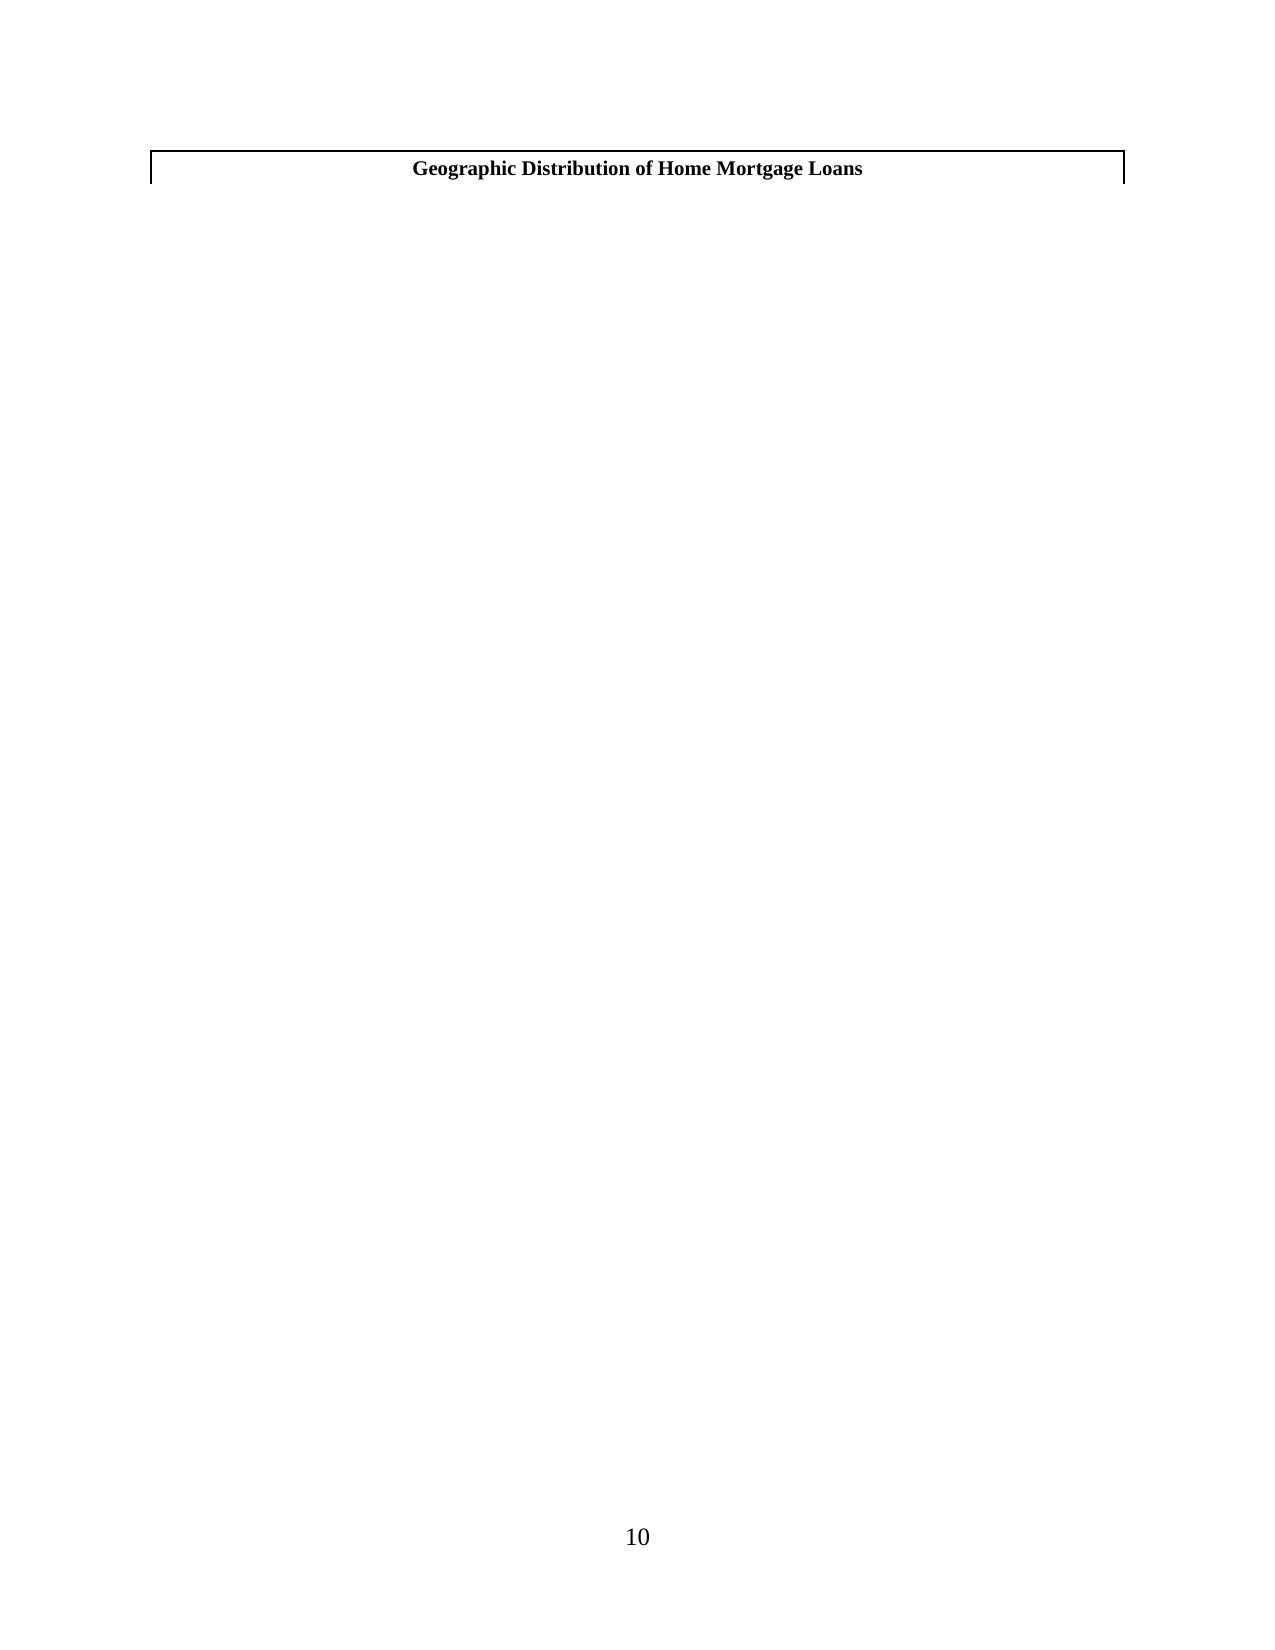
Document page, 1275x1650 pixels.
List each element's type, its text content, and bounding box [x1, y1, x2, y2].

table_header Geographic Distribution of Home Mortgage Loans [152, 152, 1123, 184]
